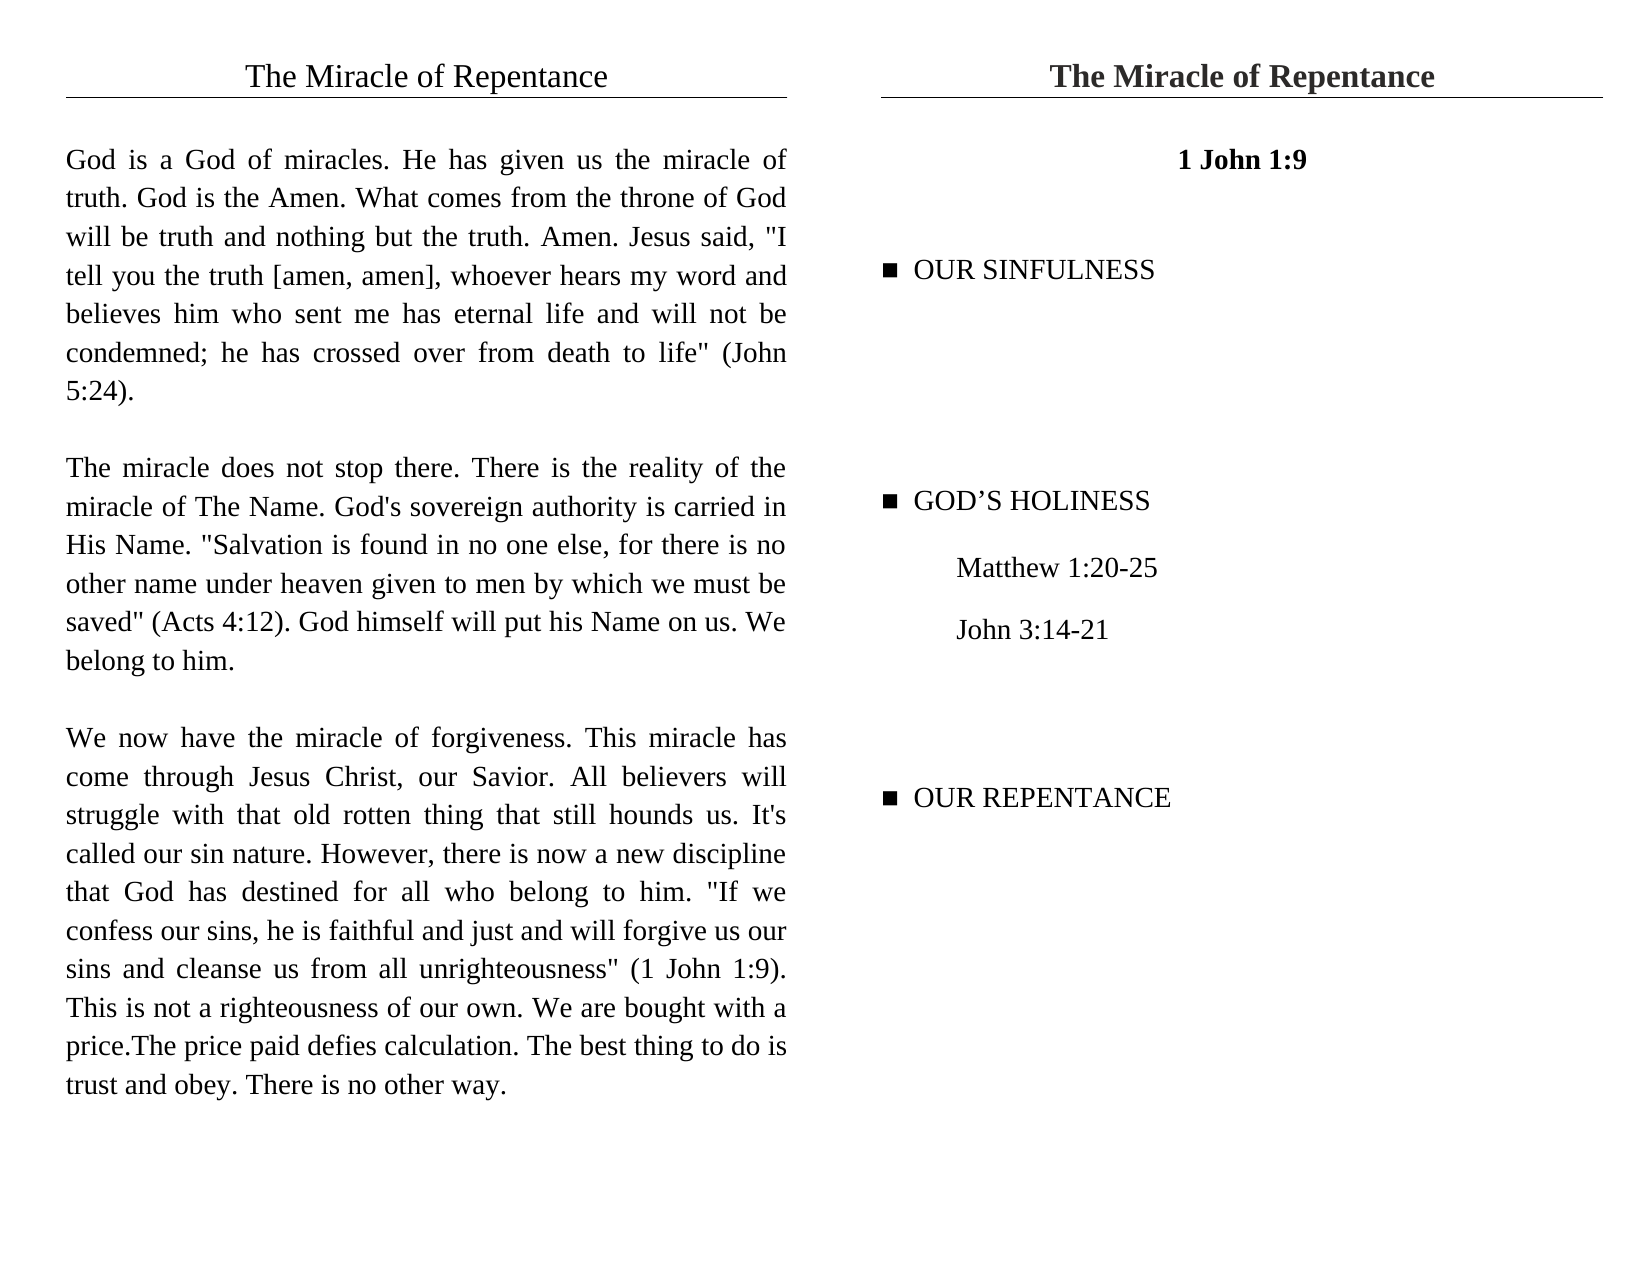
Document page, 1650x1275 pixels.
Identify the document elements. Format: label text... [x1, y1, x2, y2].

text Matthew 1:20-25 [881, 550, 1603, 583]
text ■ GOD’S HOLINESS [881, 483, 1603, 516]
text We now have the miracle of forgiveness. This miracle has come through Jesus Christ, our Savior. All believers will struggle with that old rotten thing that still hounds us. It's called our sin nature. However, there is now a new discipline that God has destined for all who belong to him. "If we confess our sins, he is faithful and just and will forgive us our sins and cleanse us from all unrighteousness" (1 John 1:9). This is not a righteousness of our own. We are bought with a price.The price paid defies calculation. The best thing to do is trust and obey. There is no other way. [66, 720, 787, 1101]
text The Miracle of Repentance [881, 56, 1603, 97]
text John 3:14-21 [881, 612, 1603, 646]
text God is a God of miracles. He has given us the miracle of truth. God is the Amen. What comes from the throne of God will be truth and nothing but the truth. Amen. Jesus said, "I tell you the truth [amen, amen], whoever hears my word and believes him who sent me has eternal life and will not be condemned; he has crossed over from death to life" (John 5:24). [66, 142, 787, 407]
text ■ OUR SINFULNESS [881, 253, 1603, 286]
text The Miracle of Repentance [66, 56, 787, 97]
text ■ OUR REPENTANCE [881, 780, 1603, 813]
text The miracle does not stop there. There is the reality of the miracle of The Name. God's sovereign authority is carried in His Name. "Salvation is found in no one else, for there is no other name under heaven given to men by which we must be saved" (Acts 4:12). God himself will put his Name on us. We belong to him. [66, 450, 787, 677]
text 1 John 1:9 [881, 142, 1603, 176]
